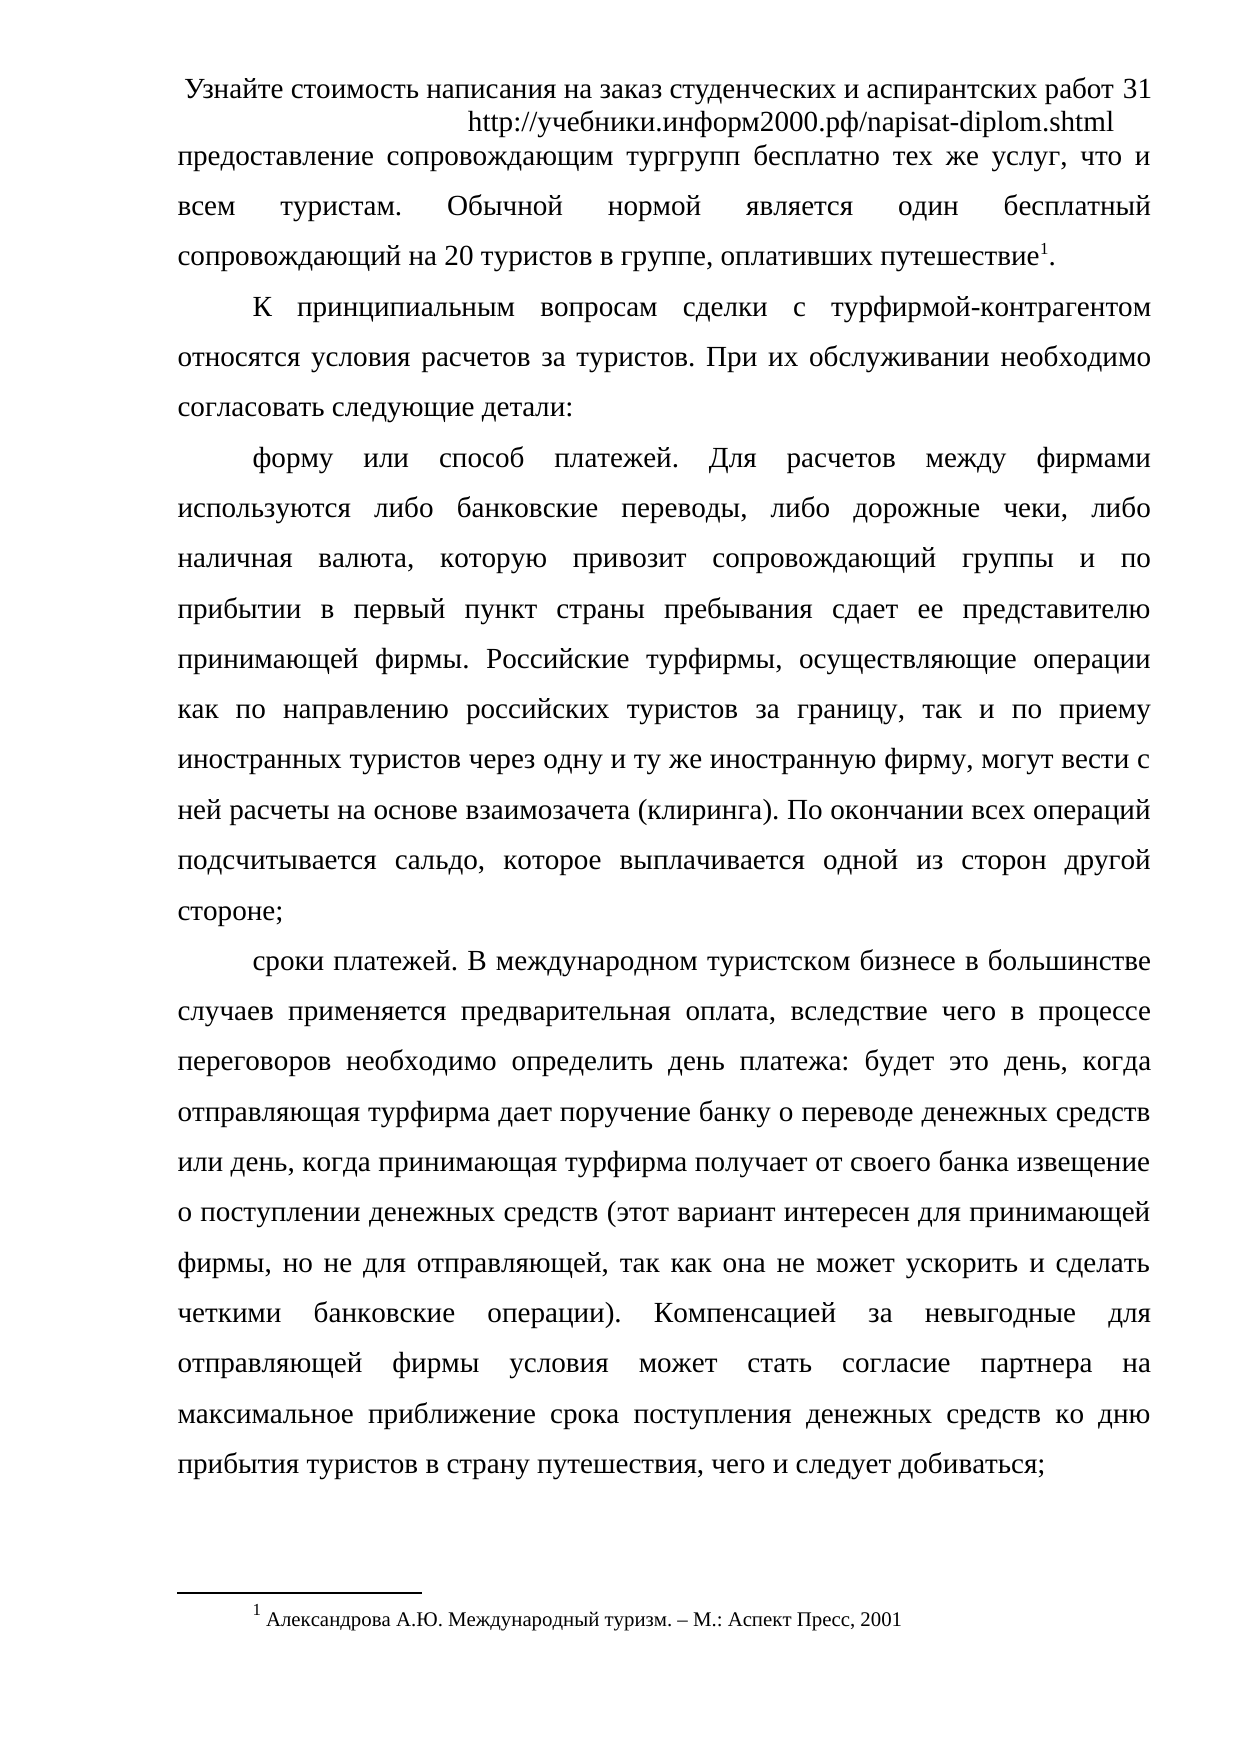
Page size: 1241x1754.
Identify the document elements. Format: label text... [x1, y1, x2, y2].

text форму или способ платежей. Для расчетов между фирмами используются либо банковские переводы, либо дорожные чеки, либо наличная валюта, которую привозит сопровождающий группы и по прибытии в первый пункт страны пребывания сдает ее представителю принимающей фирмы. Российские турфирмы, осуществляющие операции как по направлению российских туристов за границу, так и по приему иностранных туристов через одну и ту же иностранную фирму, могут вести с ней расчеты на основе взаимозачета (клиринга). По окончании всех операций подсчитывается сальдо, которое выплачивается одной из сторон другой стороне; [177, 440, 1152, 926]
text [177, 138, 1152, 272]
text сроки платежей. В международном туристском бизнесе в большинстве случаев применяется предварительная оплата, вследствие чего в процессе переговоров необходимо определить день платежа: будет это день, когда отправляющая турфирма дает поручение банку о переводе денежных средств или день, когда принимающая турфирма получает от своего банка извещение о поступлении денежных средств (этот вариант интересен для принимающей фирмы, но не для отправляющей, так как она не может ускорить и сделать четкими банковские операции). Компенсацией за невыгодные для отправляющей фирмы условия может стать согласие партнера на максимальное приближение срока поступления денежных средств ко дню прибытия туристов в страну путешествия, чего и следует добиваться; [177, 943, 1152, 1479]
text К принципиальным вопросам сделки с турфирмой-контрагентом относятся условия расчетов за туристов. При их обслуживании необходимо согласовать следующие детали: [177, 289, 1152, 423]
